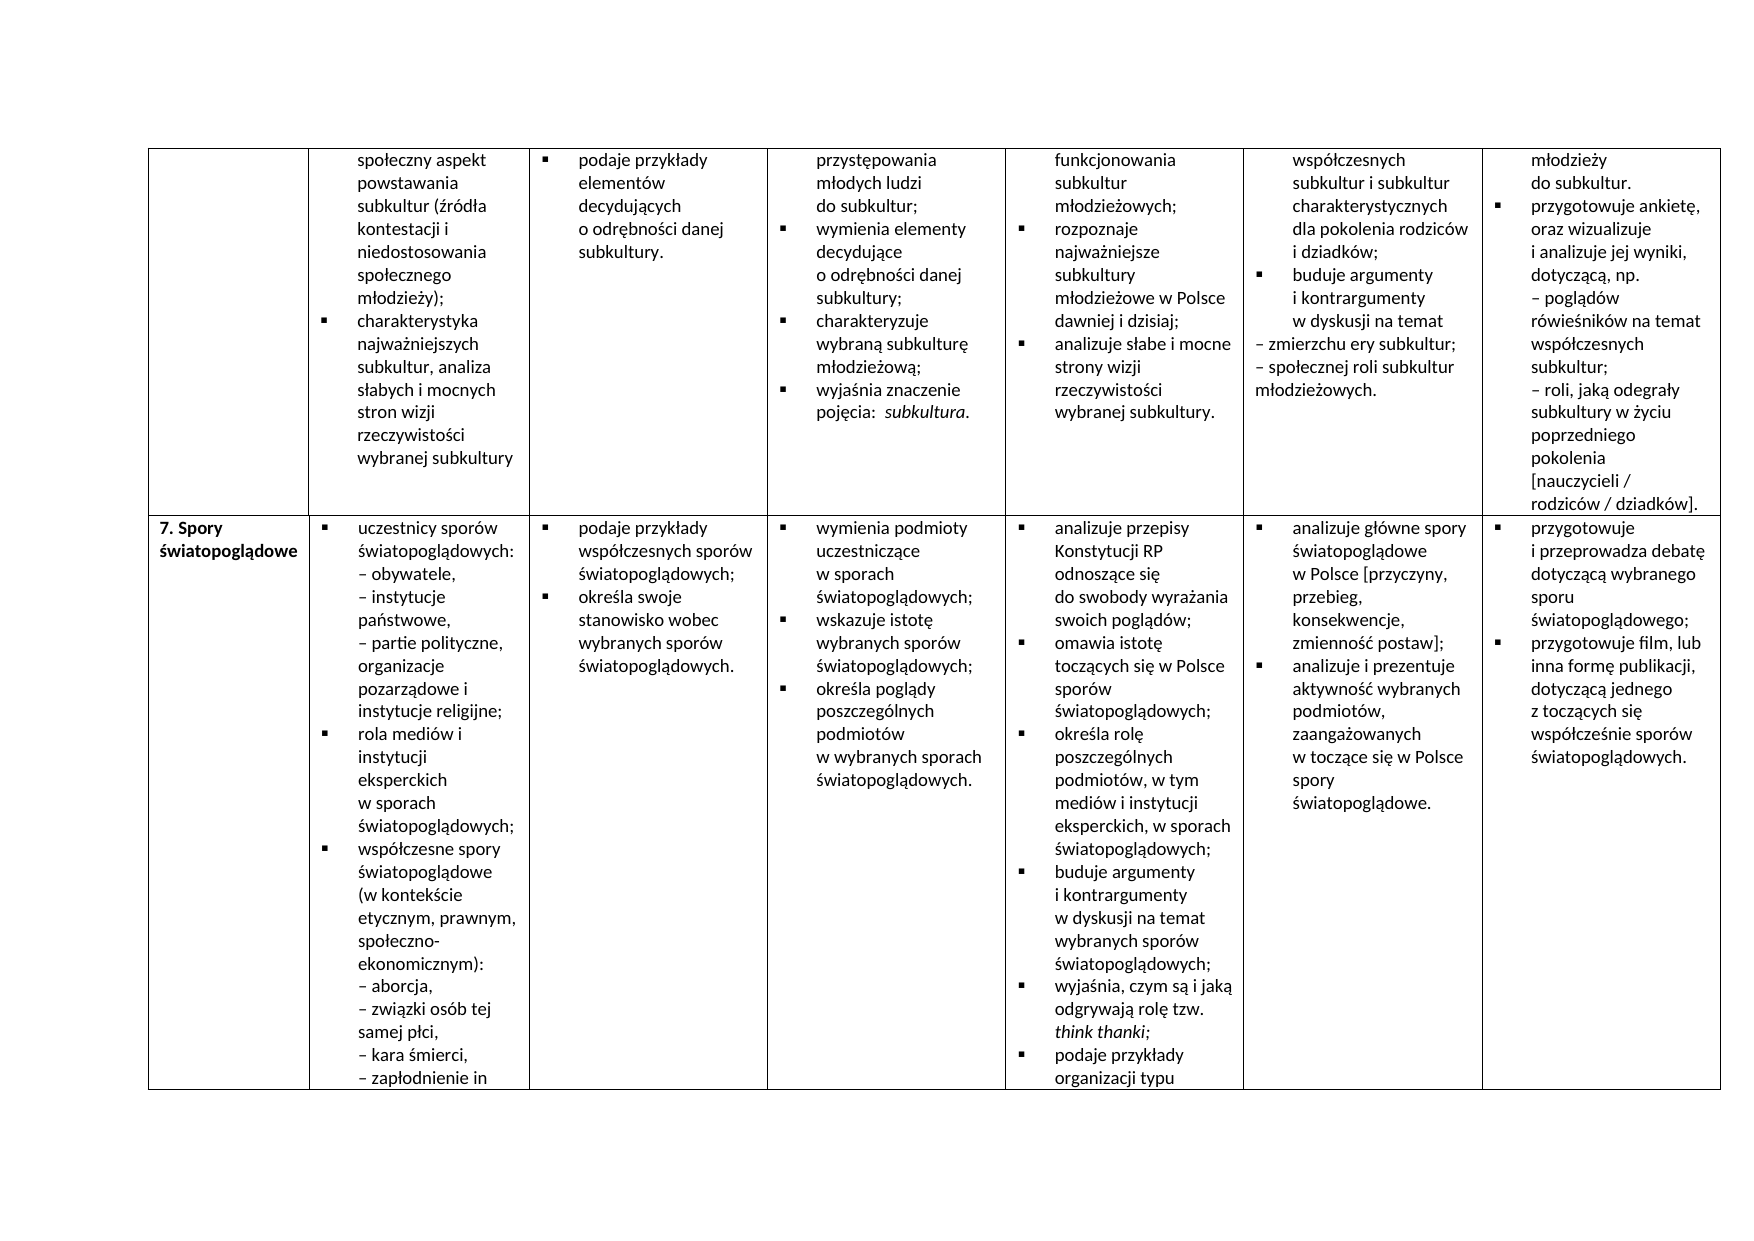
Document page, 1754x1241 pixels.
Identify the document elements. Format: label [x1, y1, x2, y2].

table_cell [1006, 149, 1243, 515]
table_cell [149, 516, 309, 1089]
table_cell [768, 516, 1005, 1089]
table_cell [1244, 149, 1482, 515]
table_cell [149, 149, 308, 515]
table_cell [1483, 516, 1720, 1089]
table_cell [530, 149, 767, 515]
table_cell [309, 149, 529, 515]
table_cell [530, 516, 767, 1089]
table_cell [310, 516, 529, 1089]
table_cell [1483, 149, 1720, 515]
table_cell [1244, 516, 1482, 1089]
table_cell [1006, 516, 1243, 1089]
table_cell [768, 149, 1005, 515]
